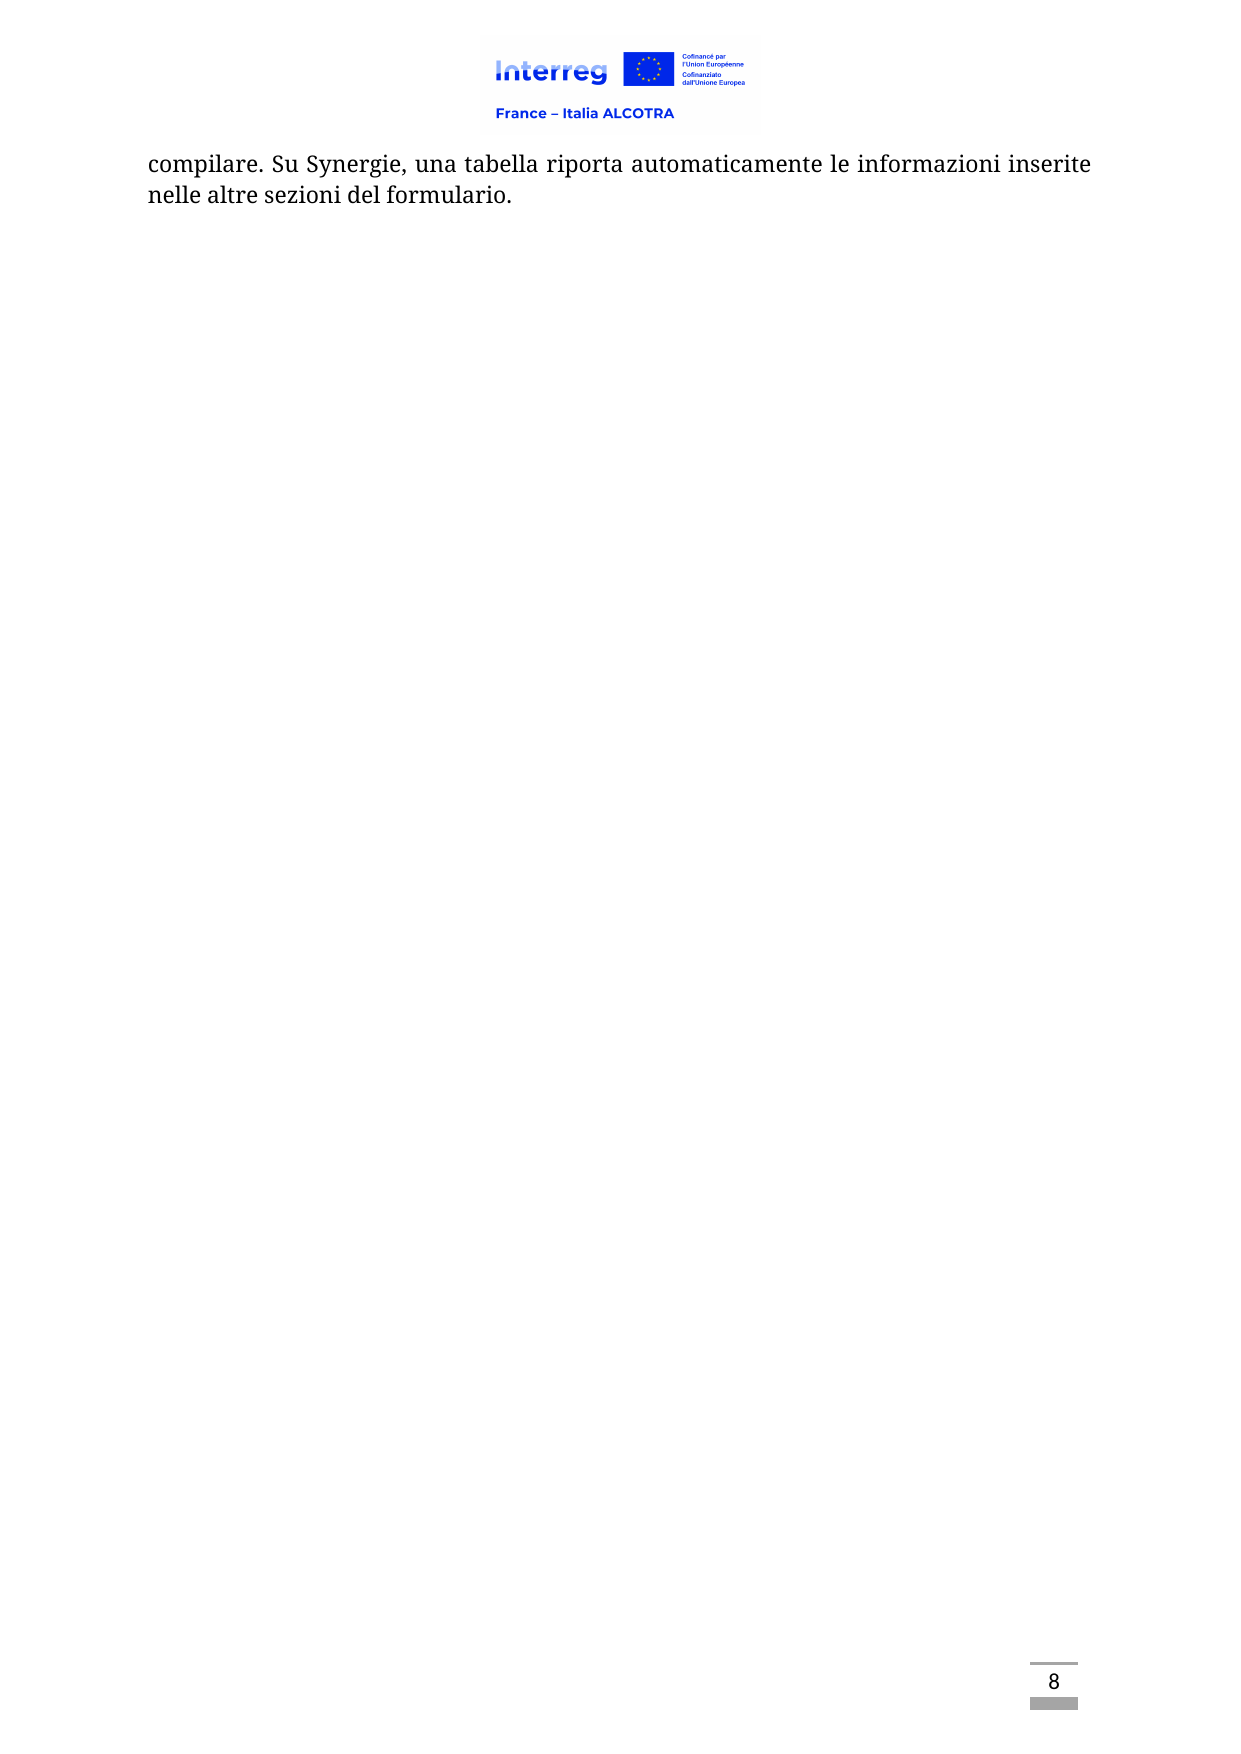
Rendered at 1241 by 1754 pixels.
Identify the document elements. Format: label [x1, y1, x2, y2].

picture [479, 35, 761, 135]
text [148, 148, 1093, 210]
